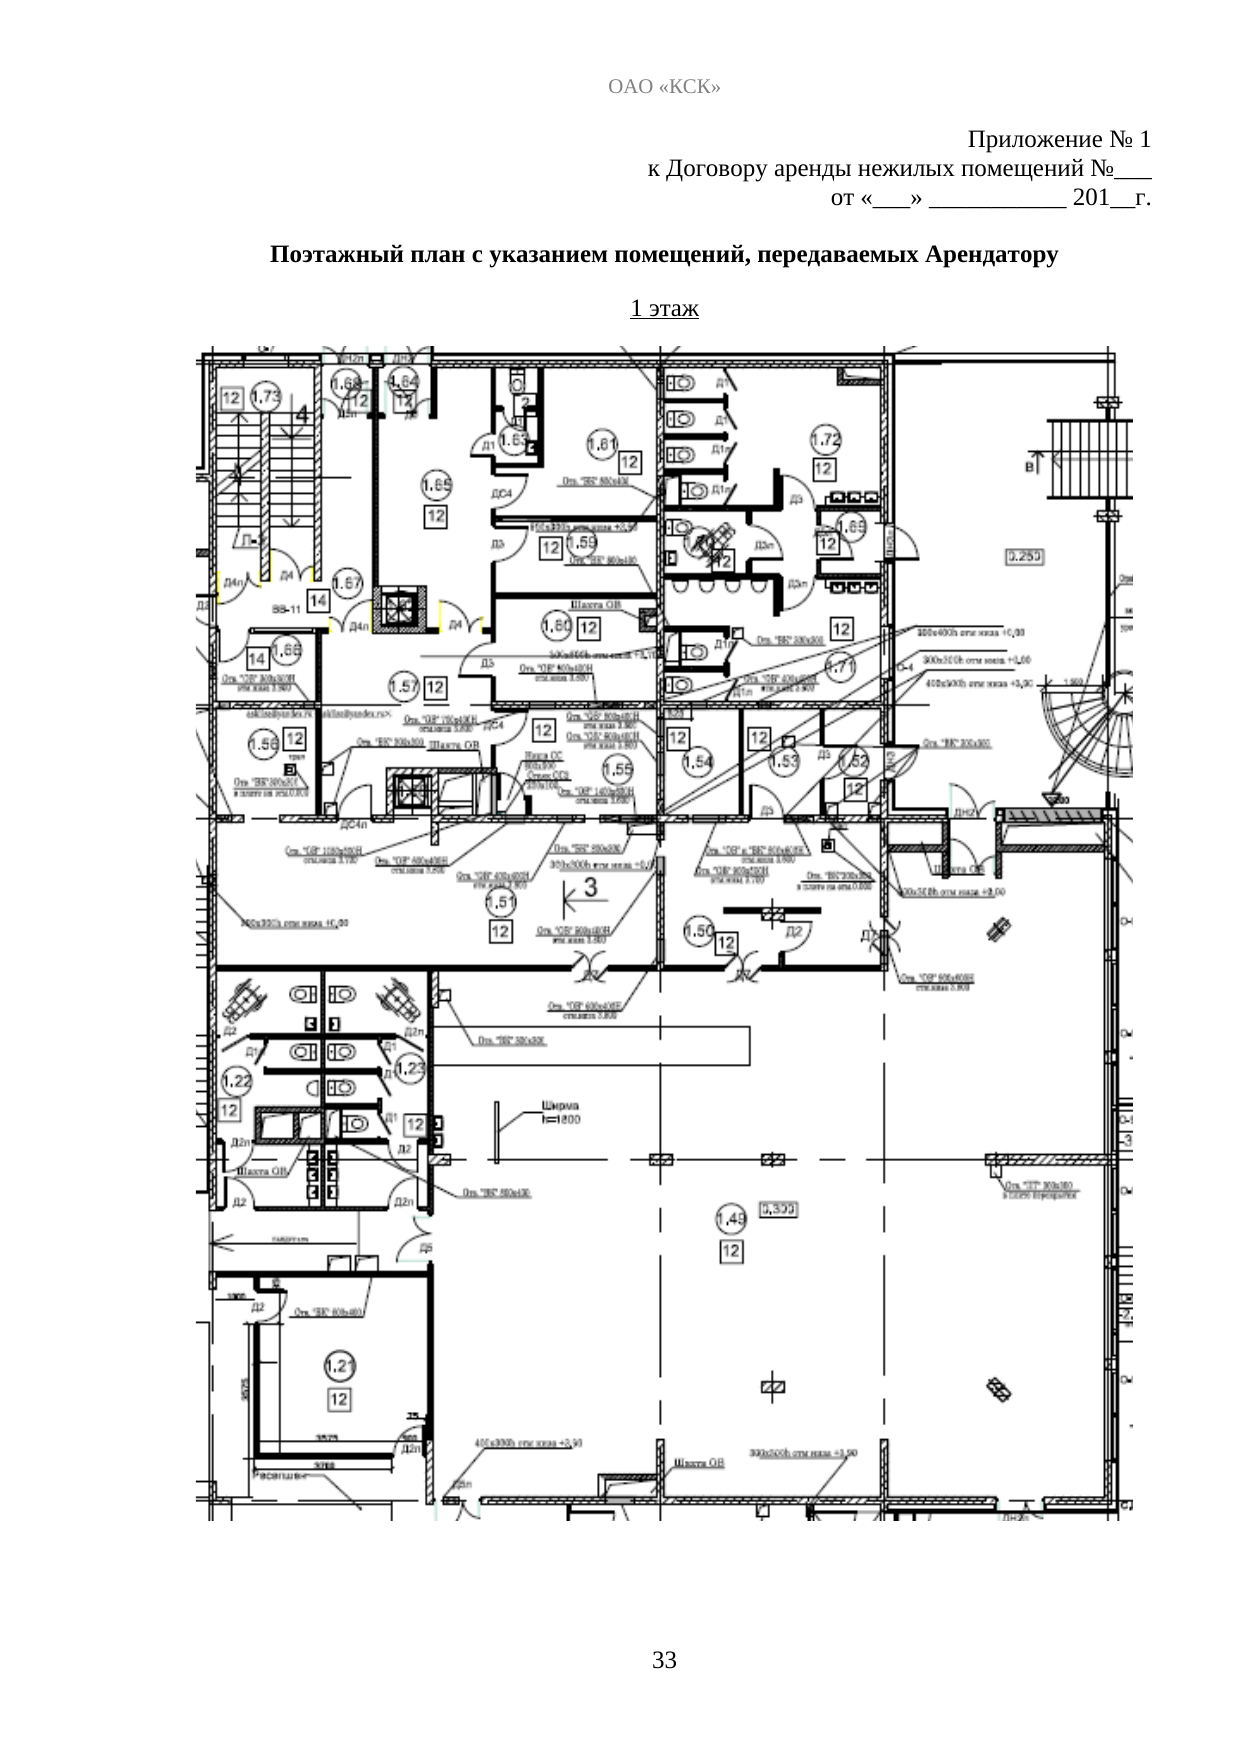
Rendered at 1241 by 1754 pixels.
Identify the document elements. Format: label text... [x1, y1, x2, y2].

text Приложение № 1 [177, 124, 1152, 153]
text к Договору аренды нежилых помещений №___ [177, 153, 1152, 182]
text от «___» ___________ 201__г. [177, 182, 1152, 210]
text Поэтажный план с указанием помещений, передаваемых Арендатору [177, 239, 1152, 268]
text 1 этаж [177, 293, 1152, 322]
